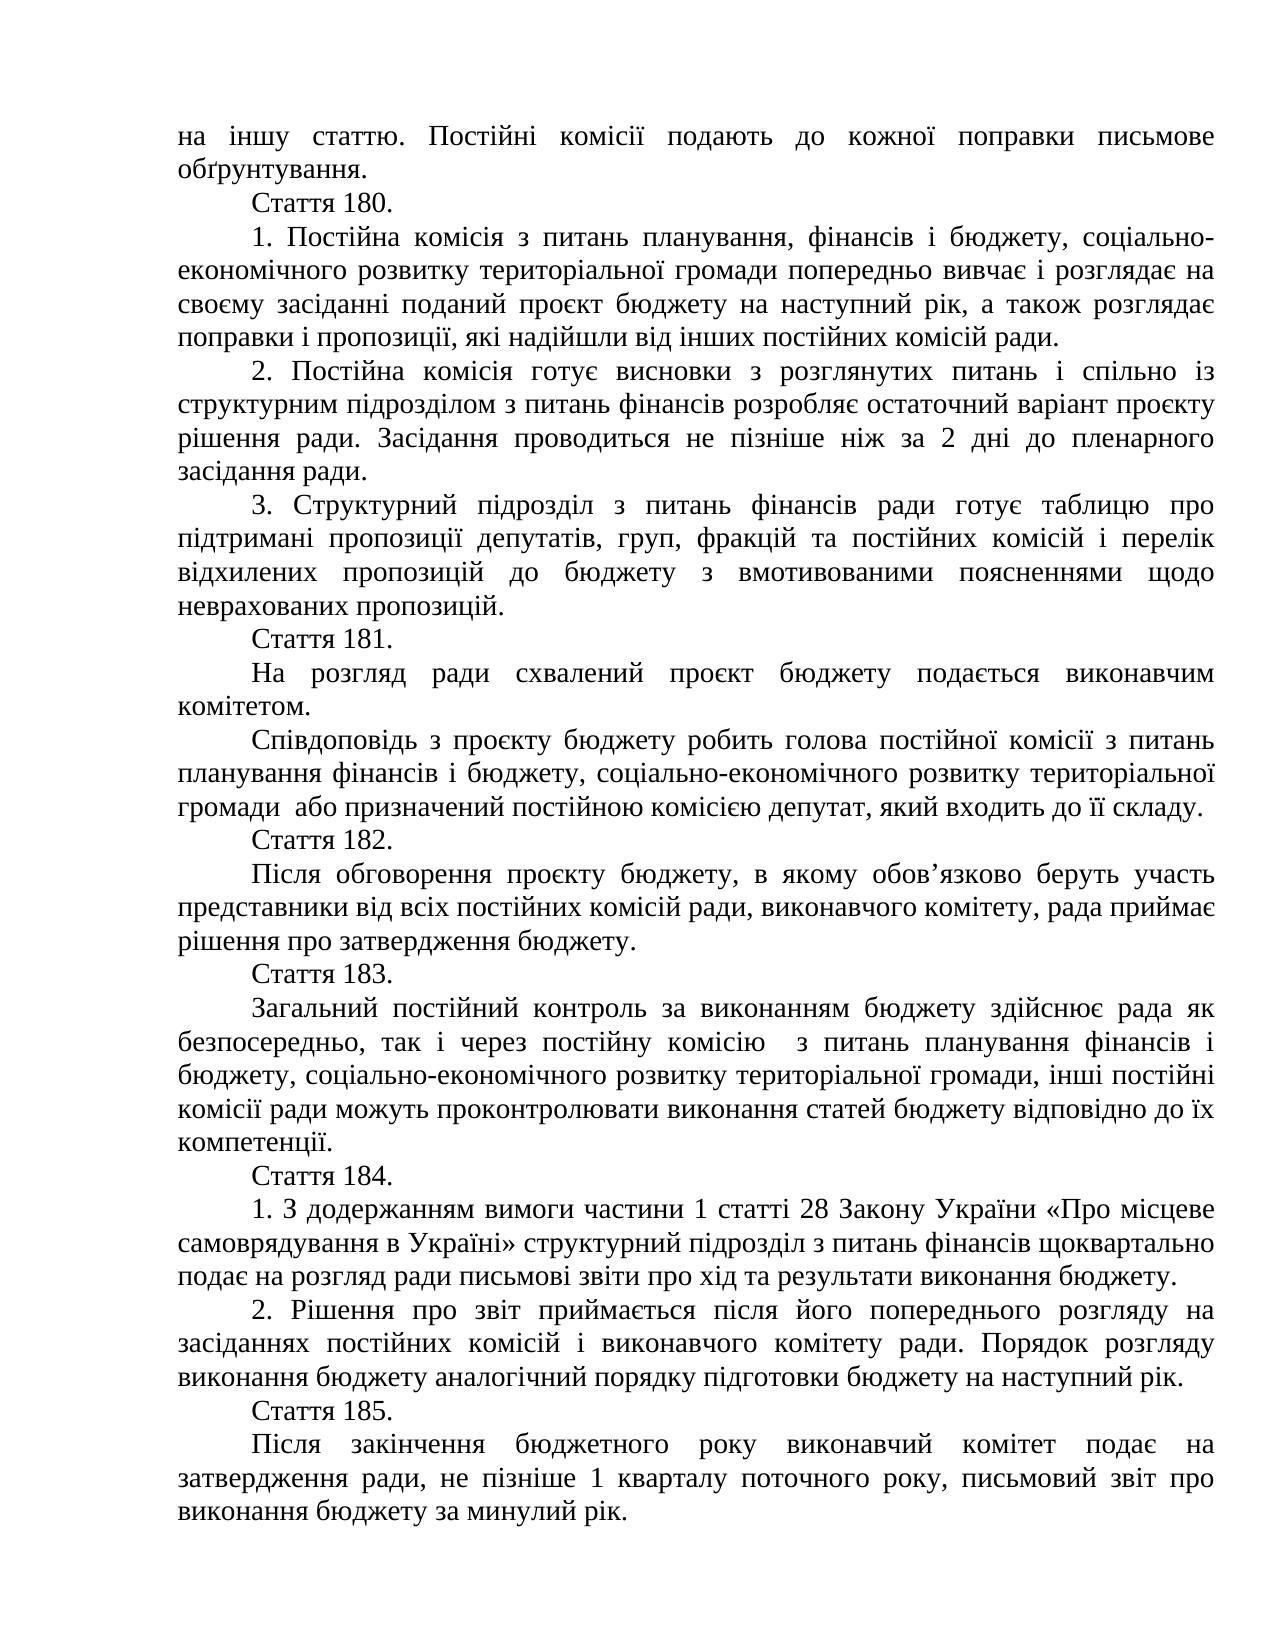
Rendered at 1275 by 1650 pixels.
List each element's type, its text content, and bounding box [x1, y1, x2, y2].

text 1. Постійна комісія з питань планування, фінансів і бюджету, соціально-економічного розвитку територіальної громади попередньо вивчає і розглядає на своєму засіданні поданий проєкт бюджету на наступний рік, а також розглядає поправки і пропозиції, які надійшли від інших постійних комісій ради. [177, 219, 1216, 353]
text Стаття 185. [177, 1393, 1216, 1426]
text Після обговорення проєкту бюджету, в якому обов’язково беруть участь представники від всіх постійних комісій ради, виконавчого комітету, рада приймає рішення про затвердження бюджету. [177, 856, 1216, 957]
text Стаття 182. [177, 822, 1216, 856]
text Стаття 184. [177, 1158, 1216, 1191]
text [177, 118, 1216, 185]
text 2. Постійна комісія готує висновки з розглянутих питань і спільно із структурним підрозділом з питань фінансів розробляє остаточний варіант проєкту рішення ради. Засідання проводиться не пізніше ніж за 2 дні до пленарного засідання ради. [177, 353, 1216, 487]
text 3. Структурний підрозділ з питань фінансів ради готує таблицю про підтримані пропозиції депутатів, груп, фракцій та постійних комісій і перелік відхилених пропозицій до бюджету з вмотивованими поясненнями щодо неврахованих пропозицій. [177, 487, 1216, 621]
text На розгляд ради схвалений проєкт бюджету подається виконавчим комітетом. [177, 655, 1216, 722]
text Стаття 181. [177, 621, 1216, 655]
text 2. Рішення про звіт приймається після його попереднього розгляду на засіданнях постійних комісій і виконавчого комітету ради. Порядок розгляду виконання бюджету аналогічний порядку підготовки бюджету на наступний рік. [177, 1292, 1216, 1393]
text Стаття 180. [177, 185, 1216, 219]
text Після закінчення бюджетного року виконавчий комітет подає на затвердження ради, не пізніше 1 кварталу поточного року, письмовий звіт про виконання бюджету за минулий рік. [177, 1426, 1216, 1527]
text 1. З додержанням вимоги частини 1 статті 28 Закону України «Про місцеве самоврядування в Україні» структурний підрозділ з питань фінансів щоквартально подає на розгляд ради письмові звіти про хід та результати виконання бюджету. [177, 1191, 1216, 1292]
text Загальний постійний контроль за виконанням бюджету здійснює рада як безпосередньо, так і через постійну комісію з питань планування фінансів і бюджету, соціально-економічного розвитку територіальної громади, інші постійні комісії ради можуть проконтролювати виконання статей бюджету відповідно до їх компетенції. [177, 990, 1216, 1158]
text Стаття 183. [177, 957, 1216, 990]
text Співдоповідь з проєкту бюджету робить голова постійної комісії з питань планування фінансів і бюджету, соціально-економічного розвитку територіальної громади або призначений постійною комісією депутат, який входить до її складу. [177, 722, 1216, 822]
